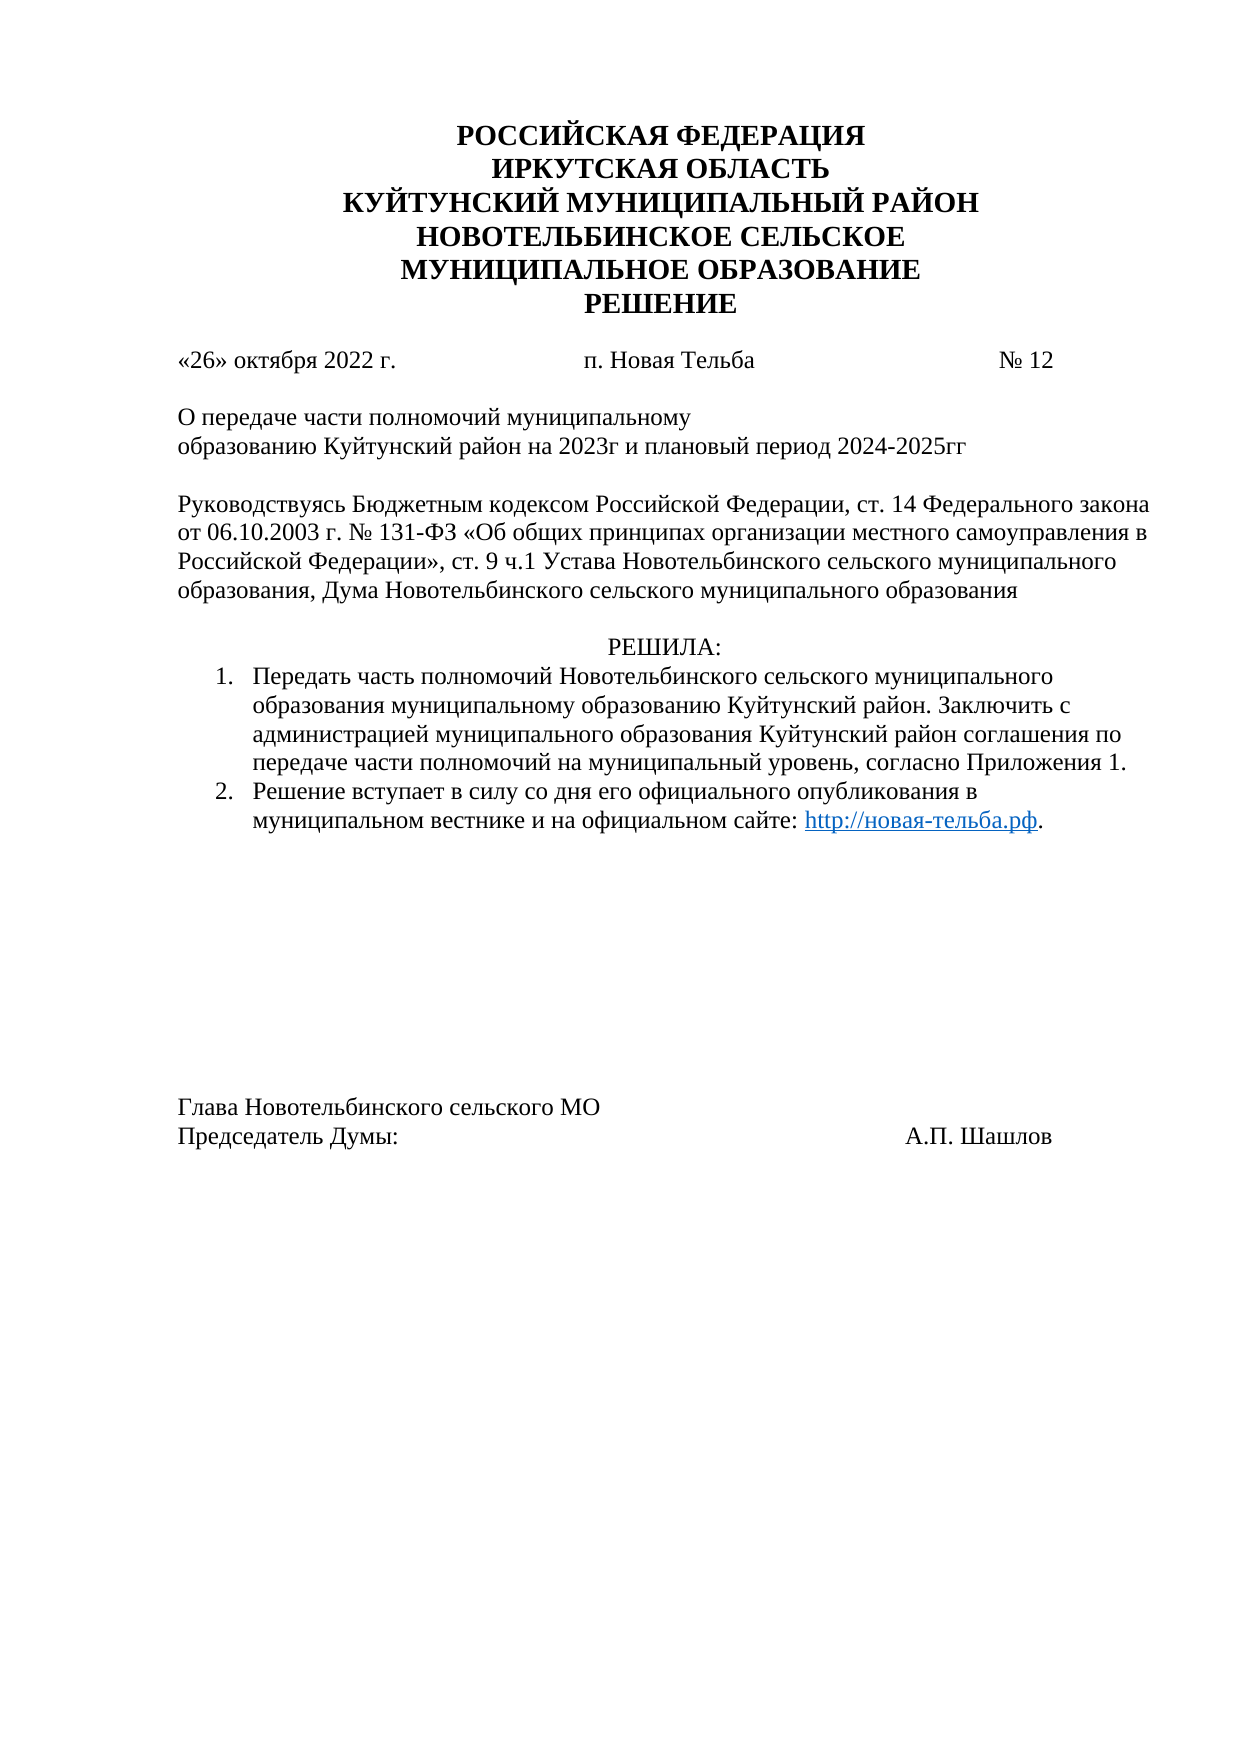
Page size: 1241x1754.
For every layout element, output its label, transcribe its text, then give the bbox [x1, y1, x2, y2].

text РЕШЕНИЕ [177, 286, 1152, 319]
text Председатель Думы: А.П. Шашлов [177, 1121, 1152, 1150]
list Передать часть полномочий Новотельбинского сельского муниципального образования муниципальному образованию Куйтунский район. Заключить с администрацией муниципального образования Куйтунский район соглашения по передаче части полномочий на муниципальный уровень, согласно Приложения 1. [215, 661, 1152, 776]
text «26» октября 2022 г. п. Новая Тельба № 12 [177, 345, 1152, 374]
text О передаче части полномочий муниципальному [177, 402, 1152, 431]
text Руководствуясь Бюджетным кодексом Российской Федерации, ст. 14 Федерального закона от 06.10.2003 г. № 131-ФЗ «Об общих принципах организации местного самоуправления в Российской Федерации», ст. 9 ч.1 Устава Новотельбинского сельского муниципального образования, Дума Новотельбинского сельского муниципального образования [177, 489, 1152, 604]
text Глава Новотельбинского сельского МО [177, 1092, 1152, 1121]
text РОССИЙСКАЯ ФЕДЕРАЦИЯ ИРКУТСКАЯ ОБЛАСТЬ КУЙТУНСКИЙ МУНИЦИПАЛЬНЫЙ РАЙОН НОВОТЕЛЬБИНСКОЕ СЕЛЬСКОЕ МУНИЦИПАЛЬНОЕ ОБРАЗОВАНИЕ [177, 118, 1152, 286]
text образованию Куйтунский район на 2023г и плановый период 2024-2025гг [177, 431, 1152, 460]
text РЕШИЛА: [177, 632, 1152, 661]
list Решение вступает в силу со дня его официального опубликования в муниципальном вестнике и на официальном сайте: http://новая-тельба.рф. [215, 776, 1152, 834]
